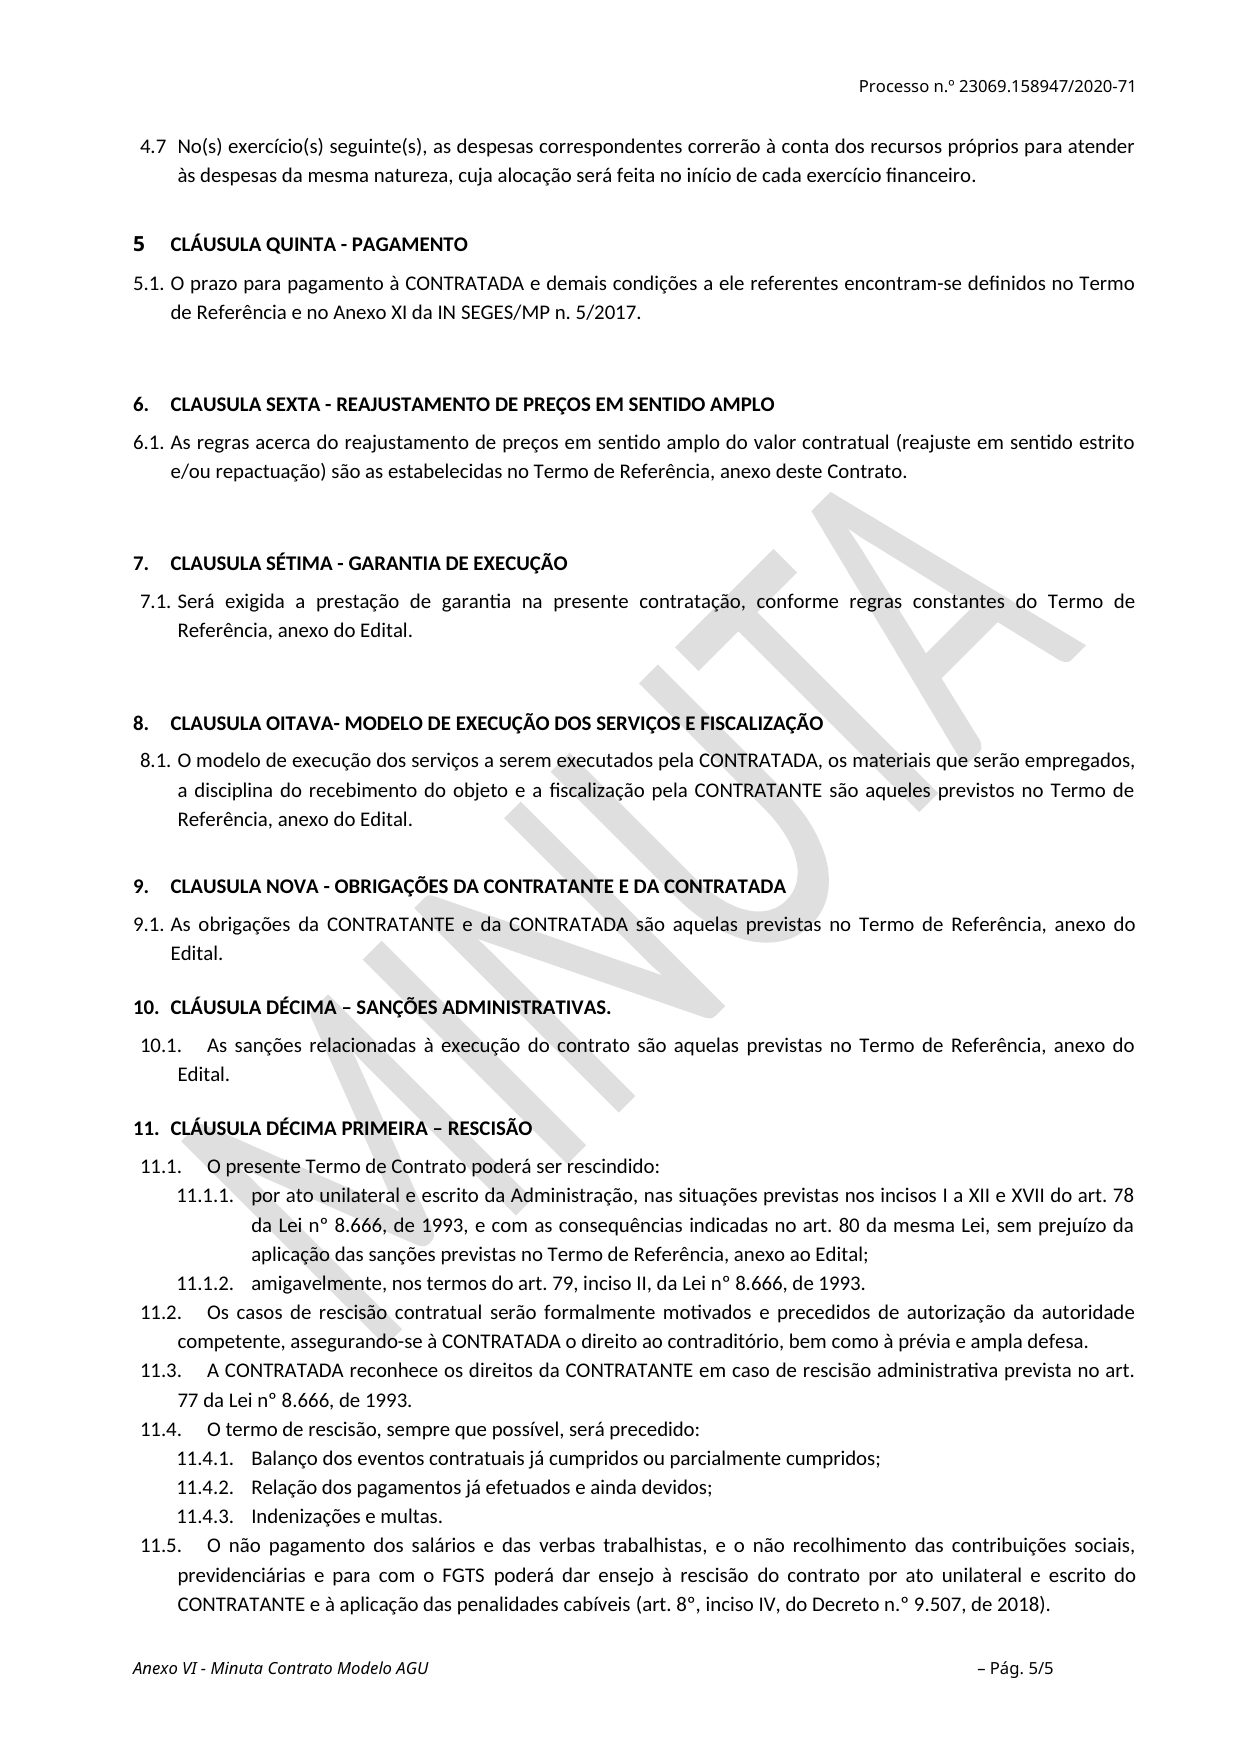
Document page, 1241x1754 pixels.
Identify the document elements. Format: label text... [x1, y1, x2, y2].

list O não pagamento dos salários e das verbas trabalhistas, e o não recolhimento das contribuições sociais, previdenciárias e para com o FGTS poderá dar ensejo à rescisão do contrato por ato unilateral e escrito do CONTRATANTE e à aplicação das penalidades cabíveis (art. 8º, inciso IV, do Decreto n.º 9.507, de 2018). [140, 1533, 1137, 1616]
subtitle CLÁUSULA QUINTA - PAGAMENTO [133, 229, 1137, 258]
list amigavelmente, nos termos do art. 79, inciso II, da Lei nº 8.666, de 1993. [176, 1270, 1137, 1296]
list O modelo de execução dos serviços a serem executados pela CONTRATADA, os materiais que serão empregados, a disciplina do recebimento do objeto e a fiscalização pela CONTRATANTE são aqueles previstos no Termo de Referência, anexo do Edital. [140, 748, 1137, 831]
list O prazo para pagamento à CONTRATADA e demais condições a ele referentes encontram-se definidos no Termo de Referência e no Anexo XI da IN SEGES/MP n. 5/2017. [133, 270, 1137, 325]
list CLAUSULA SEXTA - REAJUSTAMENTO DE PREÇOS EM SENTIDO AMPLO [133, 391, 1137, 417]
list CLÁUSULA DÉCIMA PRIMEIRA – RESCISÃO [133, 1116, 1137, 1141]
list CLAUSULA NOVA - OBRIGAÇÕES DA CONTRATANTE E DA CONTRATADA [133, 873, 1137, 898]
list CLÁUSULA DÉCIMA – SANÇÕES ADMINISTRATIVAS. [133, 994, 1137, 1020]
list As sanções relacionadas à execução do contrato são aquelas previstas no Termo de Referência, anexo do Edital. [140, 1032, 1137, 1087]
list Indenizações e multas. [176, 1503, 1137, 1529]
list Será exigida a prestação de garantia na presente contratação, conforme regras constantes do Termo de Referência, anexo do Edital. [140, 588, 1137, 643]
list O termo de rescisão, sempre que possível, será precedido: [140, 1416, 1137, 1441]
list No(s) exercício(s) seguinte(s), as despesas correspondentes correrão à conta dos recursos próprios para atender às despesas da mesma natureza, cuja alocação será feita no início de cada exercício financeiro. [140, 133, 1137, 187]
list por ato unilateral e escrito da Administração, nas situações previstas nos incisos I a XII e XVII do art. 78 da Lei nº 8.666, de 1993, e com as consequências indicadas no art. 80 da mesma Lei, sem prejuízo da aplicação das sanções previstas no Termo de Referência, anexo ao Edital; [176, 1183, 1137, 1266]
list O presente Termo de Contrato poderá ser rescindido: [140, 1153, 1137, 1179]
list A CONTRATADA reconhece os direitos da CONTRATANTE em caso de rescisão administrativa prevista no art. 77 da Lei nº 8.666, de 1993. [140, 1358, 1137, 1412]
list Relação dos pagamentos já efetuados e ainda devidos; [176, 1474, 1137, 1500]
list CLAUSULA OITAVA- MODELO DE EXECUÇÃO DOS SERVIÇOS E FISCALIZAÇÃO [133, 710, 1137, 735]
list Os casos de rescisão contratual serão formalmente motivados e precedidos de autorização da autoridade competente, assegurando-se à CONTRATADA o direito ao contraditório, bem como à prévia e ampla defesa. [140, 1299, 1137, 1354]
list As obrigações da CONTRATANTE e da CONTRATADA são aquelas previstas no Termo de Referência, anexo do Edital. [133, 911, 1137, 966]
list As regras acerca do reajustamento de preços em sentido amplo do valor contratual (reajuste em sentido estrito e/ou repactuação) são as estabelecidas no Termo de Referência, anexo deste Contrato. [133, 429, 1137, 484]
list CLAUSULA SÉTIMA - GARANTIA DE EXECUÇÃO [133, 551, 1137, 576]
list Balanço dos eventos contratuais já cumpridos ou parcialmente cumpridos; [176, 1445, 1137, 1471]
